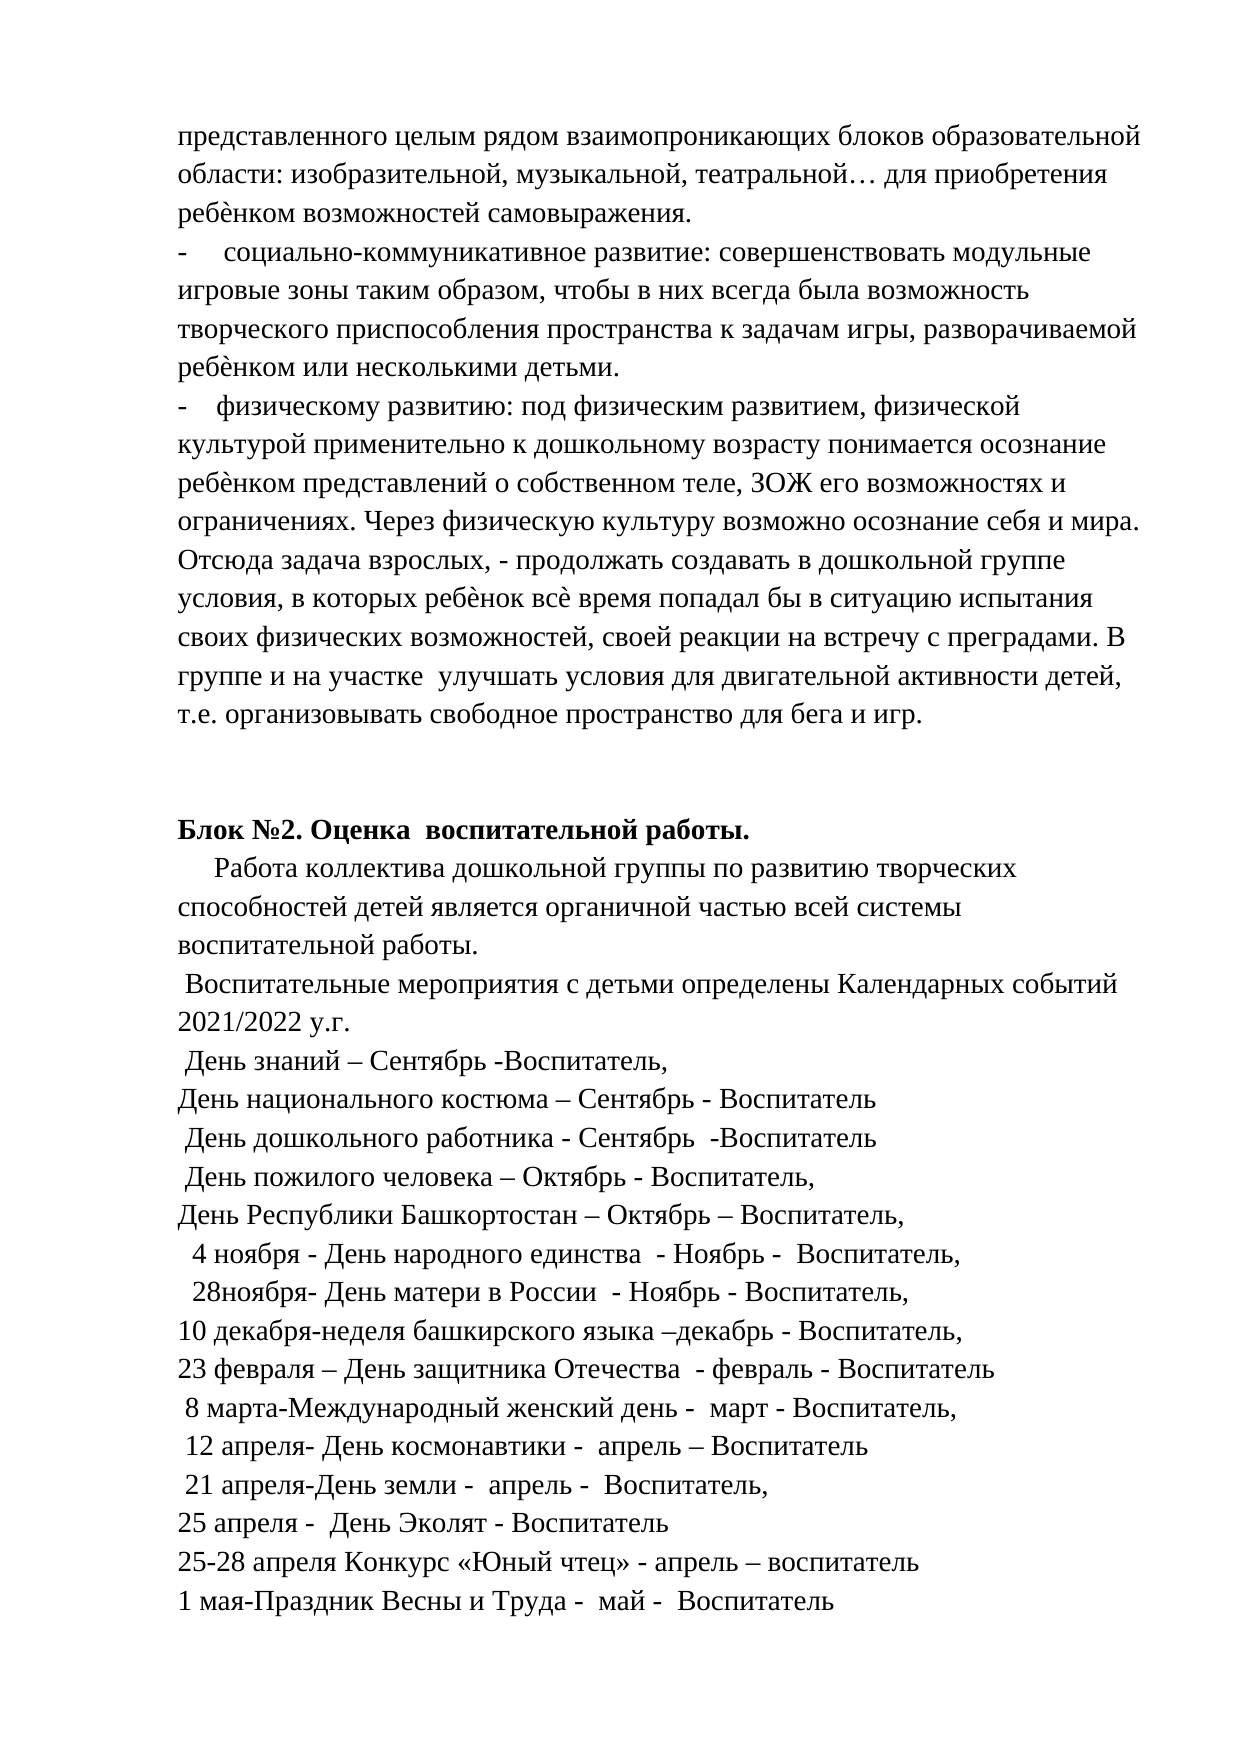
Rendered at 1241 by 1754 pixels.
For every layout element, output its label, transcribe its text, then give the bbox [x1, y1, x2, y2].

text Воспитательные мероприятия с детьми определены Календарных событий 2021/2022 у.г. [177, 966, 1152, 1038]
text 12 апреля- День космонавтики - апрель – Воспитатель [177, 1428, 1152, 1462]
text 21 апреля-День земли - апрель - Воспитатель, [177, 1467, 1152, 1501]
text 1 мая-Праздник Весны и Труда - май - Воспитатель [177, 1583, 1152, 1616]
text День национального костюма – Сентябрь - Воспитатель [177, 1082, 1152, 1115]
text День пожилого человека – Октябрь - Воспитатель, [177, 1159, 1152, 1192]
text 10 декабря-неделя башкирского языка –декабрь - Воспитатель, [177, 1313, 1152, 1346]
text 23 февраля – День защитника Отечества - февраль - Воспитатель [177, 1351, 1152, 1385]
text 25 апреля - День Эколят - Воспитатель [177, 1506, 1152, 1539]
text 28ноября- День матери в России - Ноябрь - Воспитатель, [177, 1274, 1152, 1308]
text День дошкольного работника - Сентябрь -Воспитатель [177, 1120, 1152, 1154]
text 8 марта-Международный женский день - март - Воспитатель, [177, 1390, 1152, 1423]
text - физическому развитию: под физическим развитием, физической культурой применительно к дошкольному возрасту понимается осознание ребѐнком представлений о собственном теле, ЗОЖ его возможностях и ограничениях. Через физическую культуру возможно осознание себя и мира. Отсюда задача взрослых, - продолжать создавать в дошкольной группе условия, в которых ребѐнок всѐ время попадал бы в ситуацию испытания своих физических возможностей, своей реакции на встречу с преградами. В группе и на участке улучшать условия для двигательной активности детей, т.е. организовывать свободное пространство для бега и игр. [177, 388, 1152, 730]
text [177, 118, 1152, 229]
text 4 ноября - День народного единства - Ноябрь - Воспитатель, [177, 1236, 1152, 1269]
text День Республики Башкортостан – Октябрь – Воспитатель, [177, 1197, 1152, 1231]
text Работа коллектива дошкольной группы по развитию творческих способностей детей является органичной частью всей системы воспитательной работы. [177, 850, 1152, 961]
text Блок №2. Оценка воспитательной работы. [177, 812, 1152, 845]
text 25-28 апреля Конкурс «Юный чтец» - апрель – воспитатель [177, 1544, 1152, 1578]
text День знаний – Сентябрь -Воспитатель, [177, 1043, 1152, 1077]
text - социально-коммуникативное развитие: совершенствовать модульные игровые зоны таким образом, чтобы в них всегда была возможность творческого приспособления пространства к задачам игры, разворачиваемой ребѐнком или несколькими детьми. [177, 234, 1152, 383]
